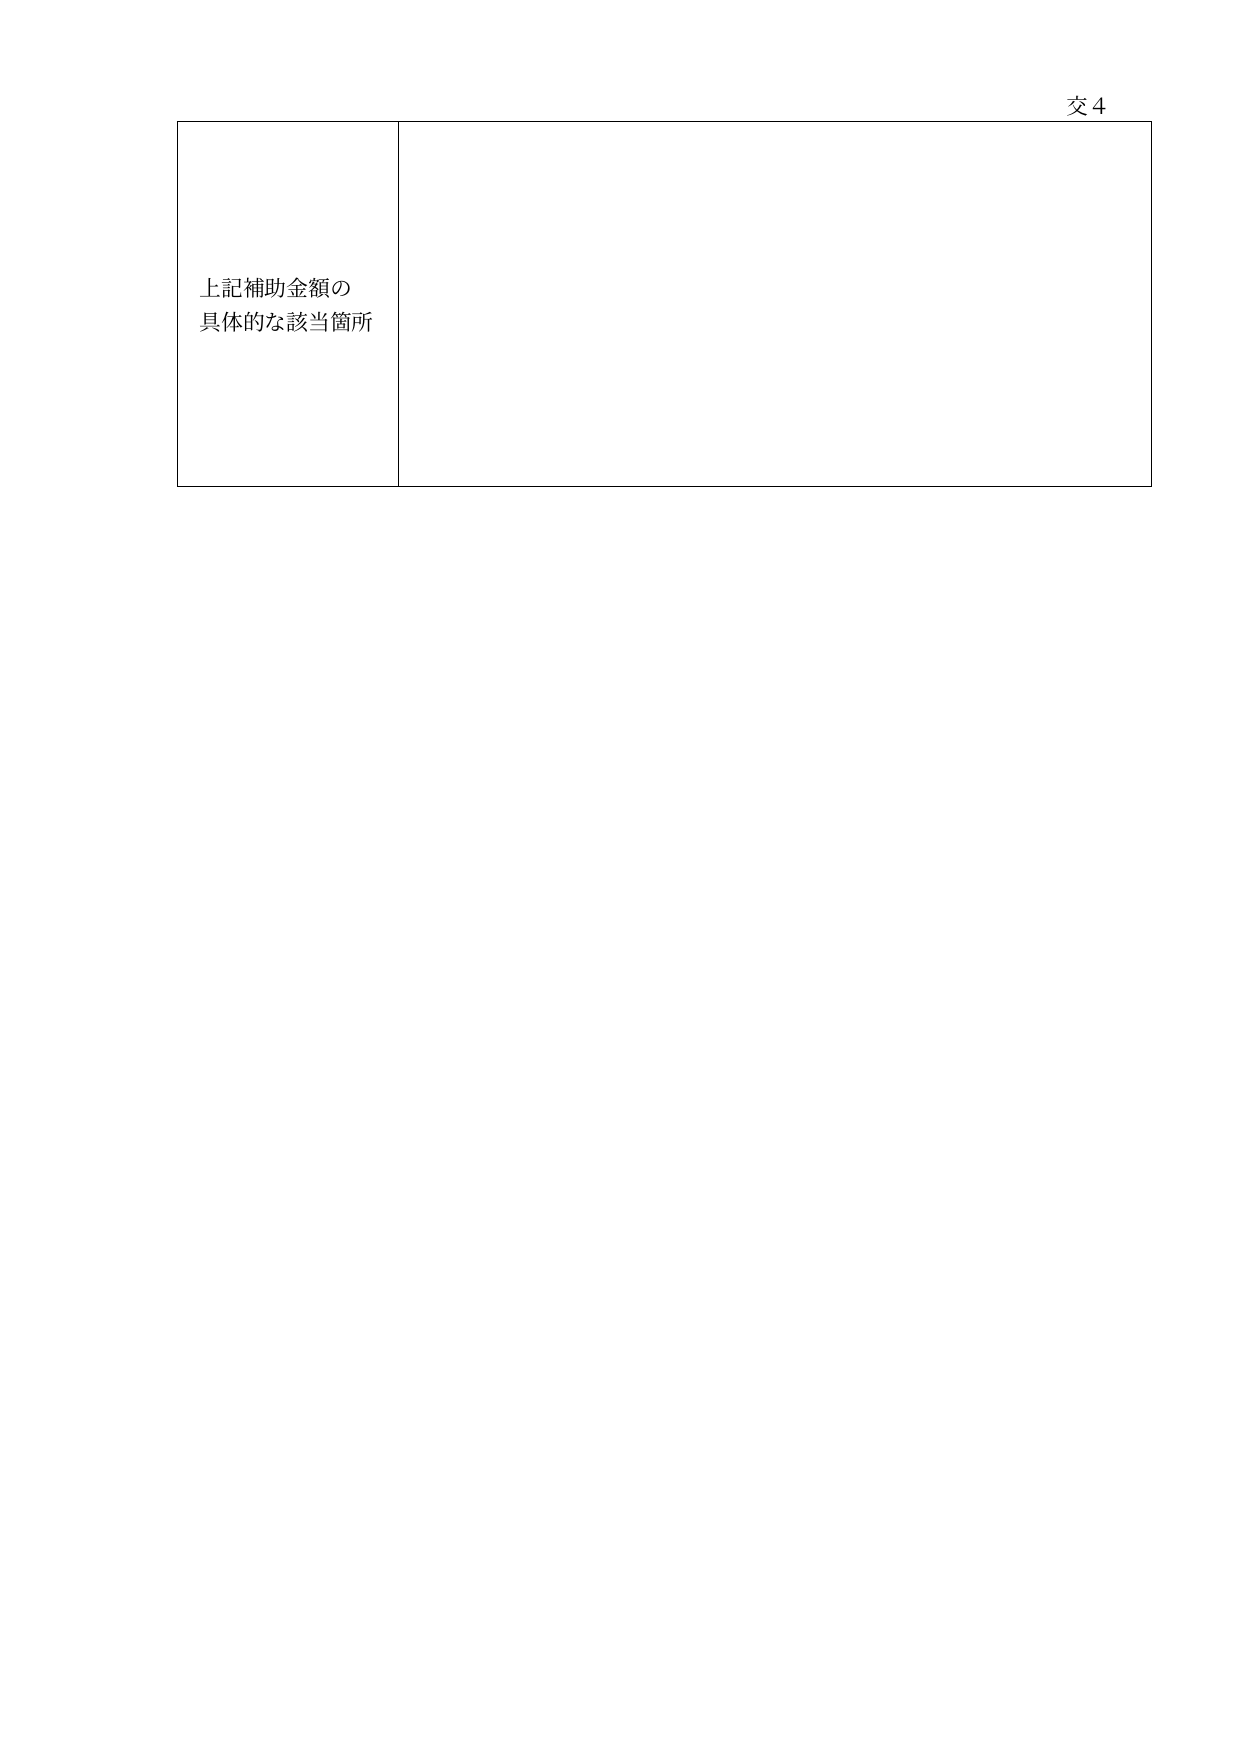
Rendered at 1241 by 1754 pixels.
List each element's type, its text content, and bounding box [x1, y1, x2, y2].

table_cell 上記補助金額の 具体的な該当箇所 [178, 122, 398, 486]
table_cell [399, 122, 1151, 486]
